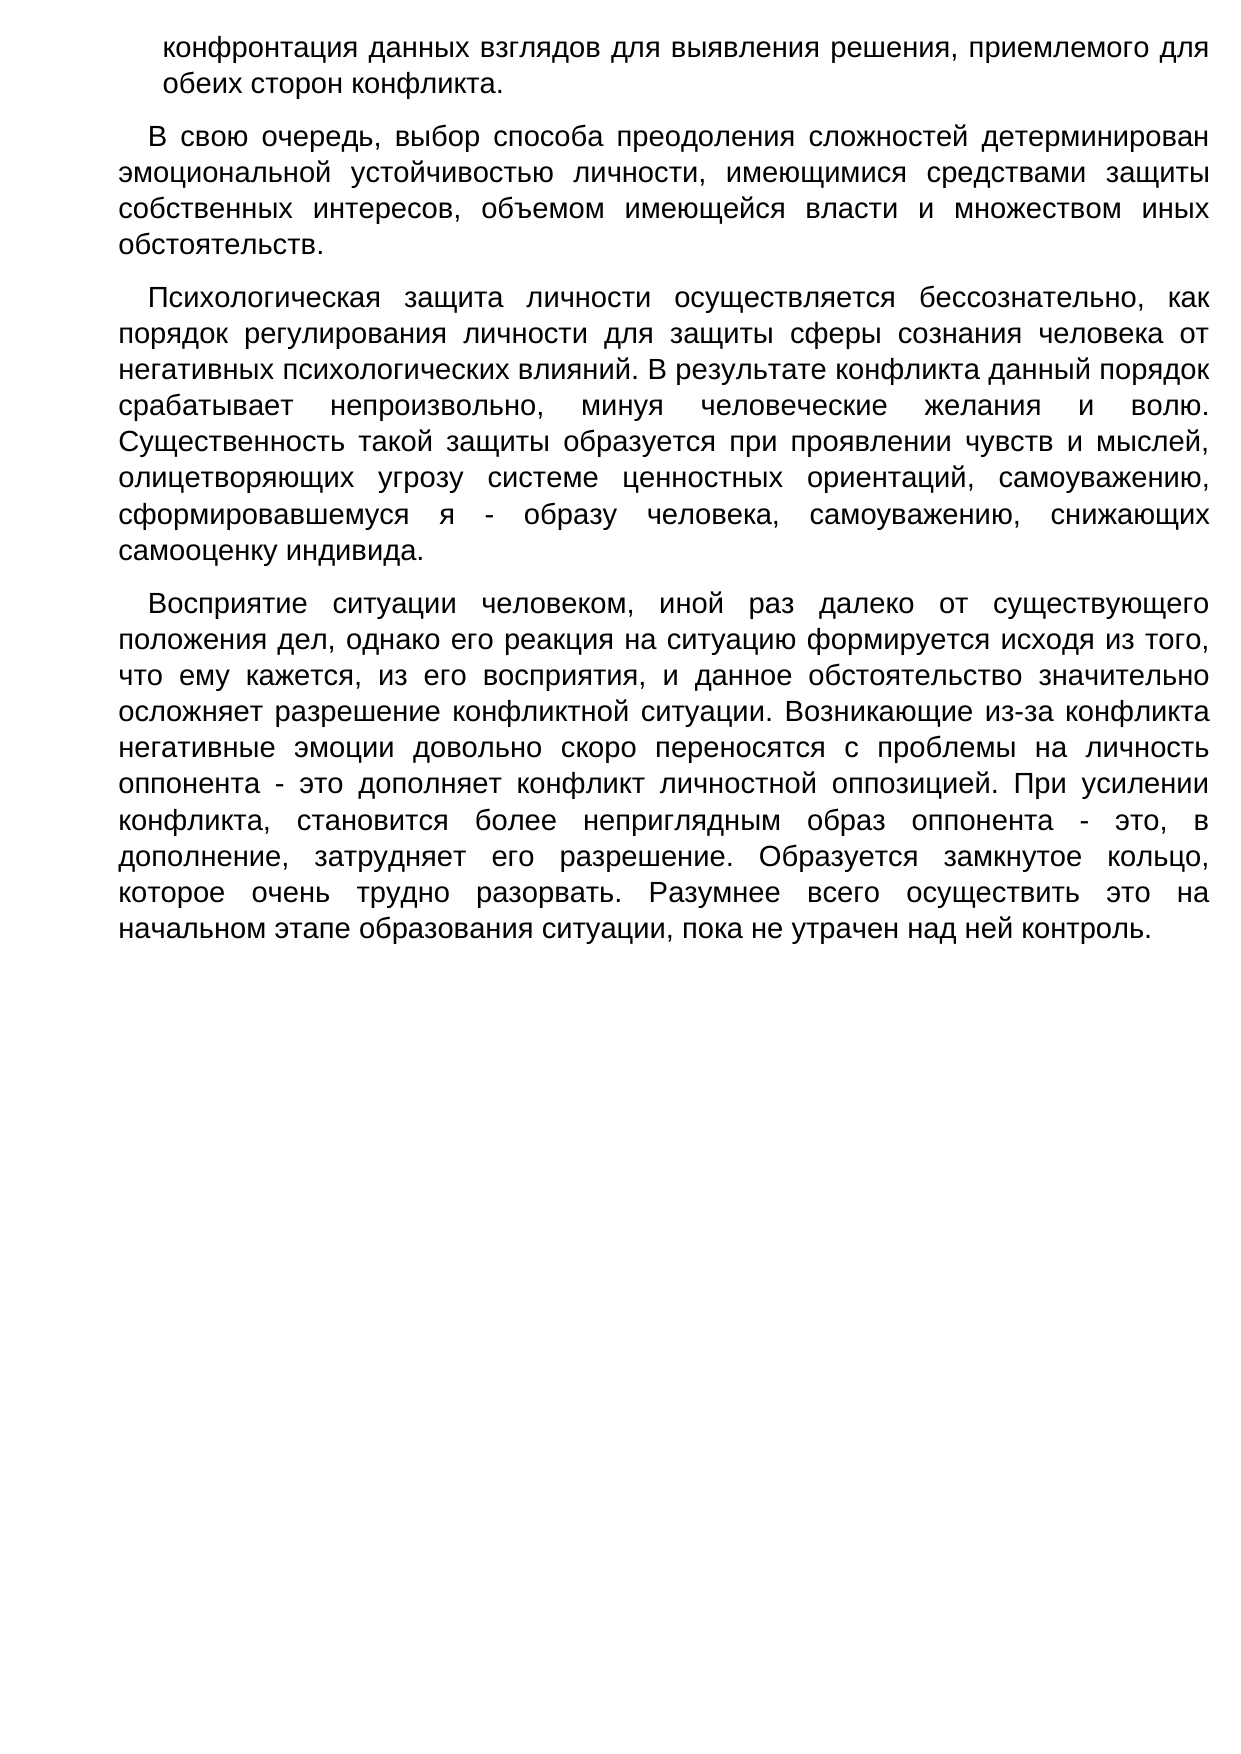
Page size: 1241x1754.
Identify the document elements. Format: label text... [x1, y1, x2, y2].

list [125, 29, 1211, 99]
text Психологическая защита личности осуществляется бессознательно, как порядок регулирования личности для защиты сферы сознания человека от негативных психологических влияний. В результате конфликта данный порядок срабатывает непроизвольно, минуя человеческие желания и волю. Существенность такой защиты образуется при проявлении чувств и мыслей, олицетворяющих угрозу системе ценностных ориентаций, самоуважению, сформировавшемуся я - образу человека, самоуважению, снижающих самооценку индивида. [118, 280, 1211, 566]
text В свою очередь, выбор способа преодоления сложностей детерминирован эмоциональной устойчивостью личности, имеющимися средствами защиты собственных интересов, объемом имеющейся власти и множеством иных обстоятельств. [118, 118, 1211, 261]
text Восприятие ситуации человеком, иной раз далеко от существующего положения дел, однако его реакция на ситуацию формируется исходя из того, что ему кажется, из его восприятия, и данное обстоятельство значительно осложняет разрешение конфликтной ситуации. Возникающие из-за конфликта негативные эмоции довольно скоро переносятся с проблемы на личность оппонента - это дополняет конфликт личностной оппозицией. При усилении конфликта, становится более неприглядным образ оппонента - это, в дополнение, затрудняет его разрешение. Образуется замкнутое кольцо, которое очень трудно разорвать. Разумнее всего осуществить это на начальном этапе образования ситуации, пока не утрачен над ней контроль. [118, 586, 1211, 944]
